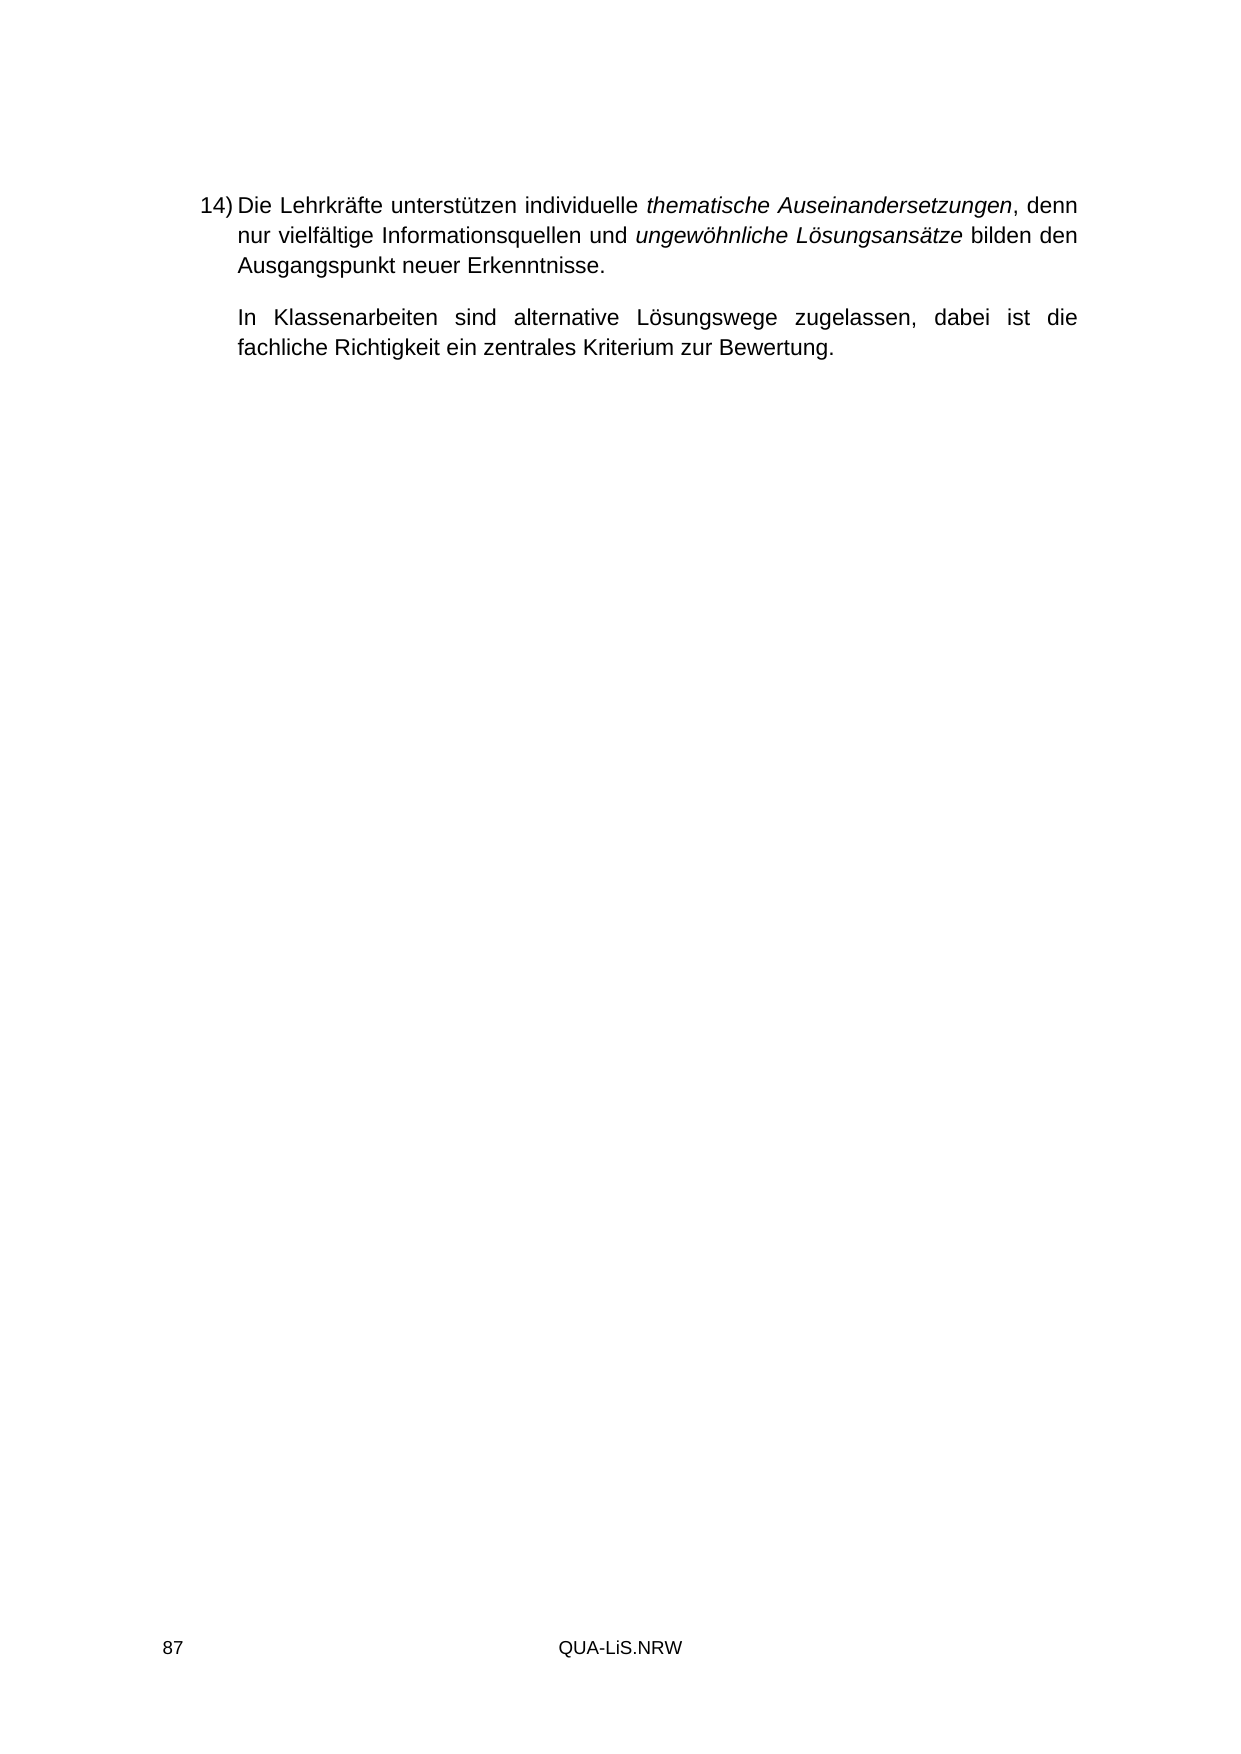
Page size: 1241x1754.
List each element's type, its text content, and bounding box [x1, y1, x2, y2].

text In Klassenarbeiten sind alternative Lösungswege zugelassen, dabei ist die fachliche Richtigkeit ein zentrales Kriterium zur Bewertung. [237, 303, 1078, 360]
list Die Lehrkräfte unterstützen individuelle thematische Auseinandersetzungen, denn nur vielfältige Informationsquellen und ungewöhnliche Lösungsansätze bilden den Ausgangspunkt neuer Erkenntnisse. [200, 192, 1078, 279]
